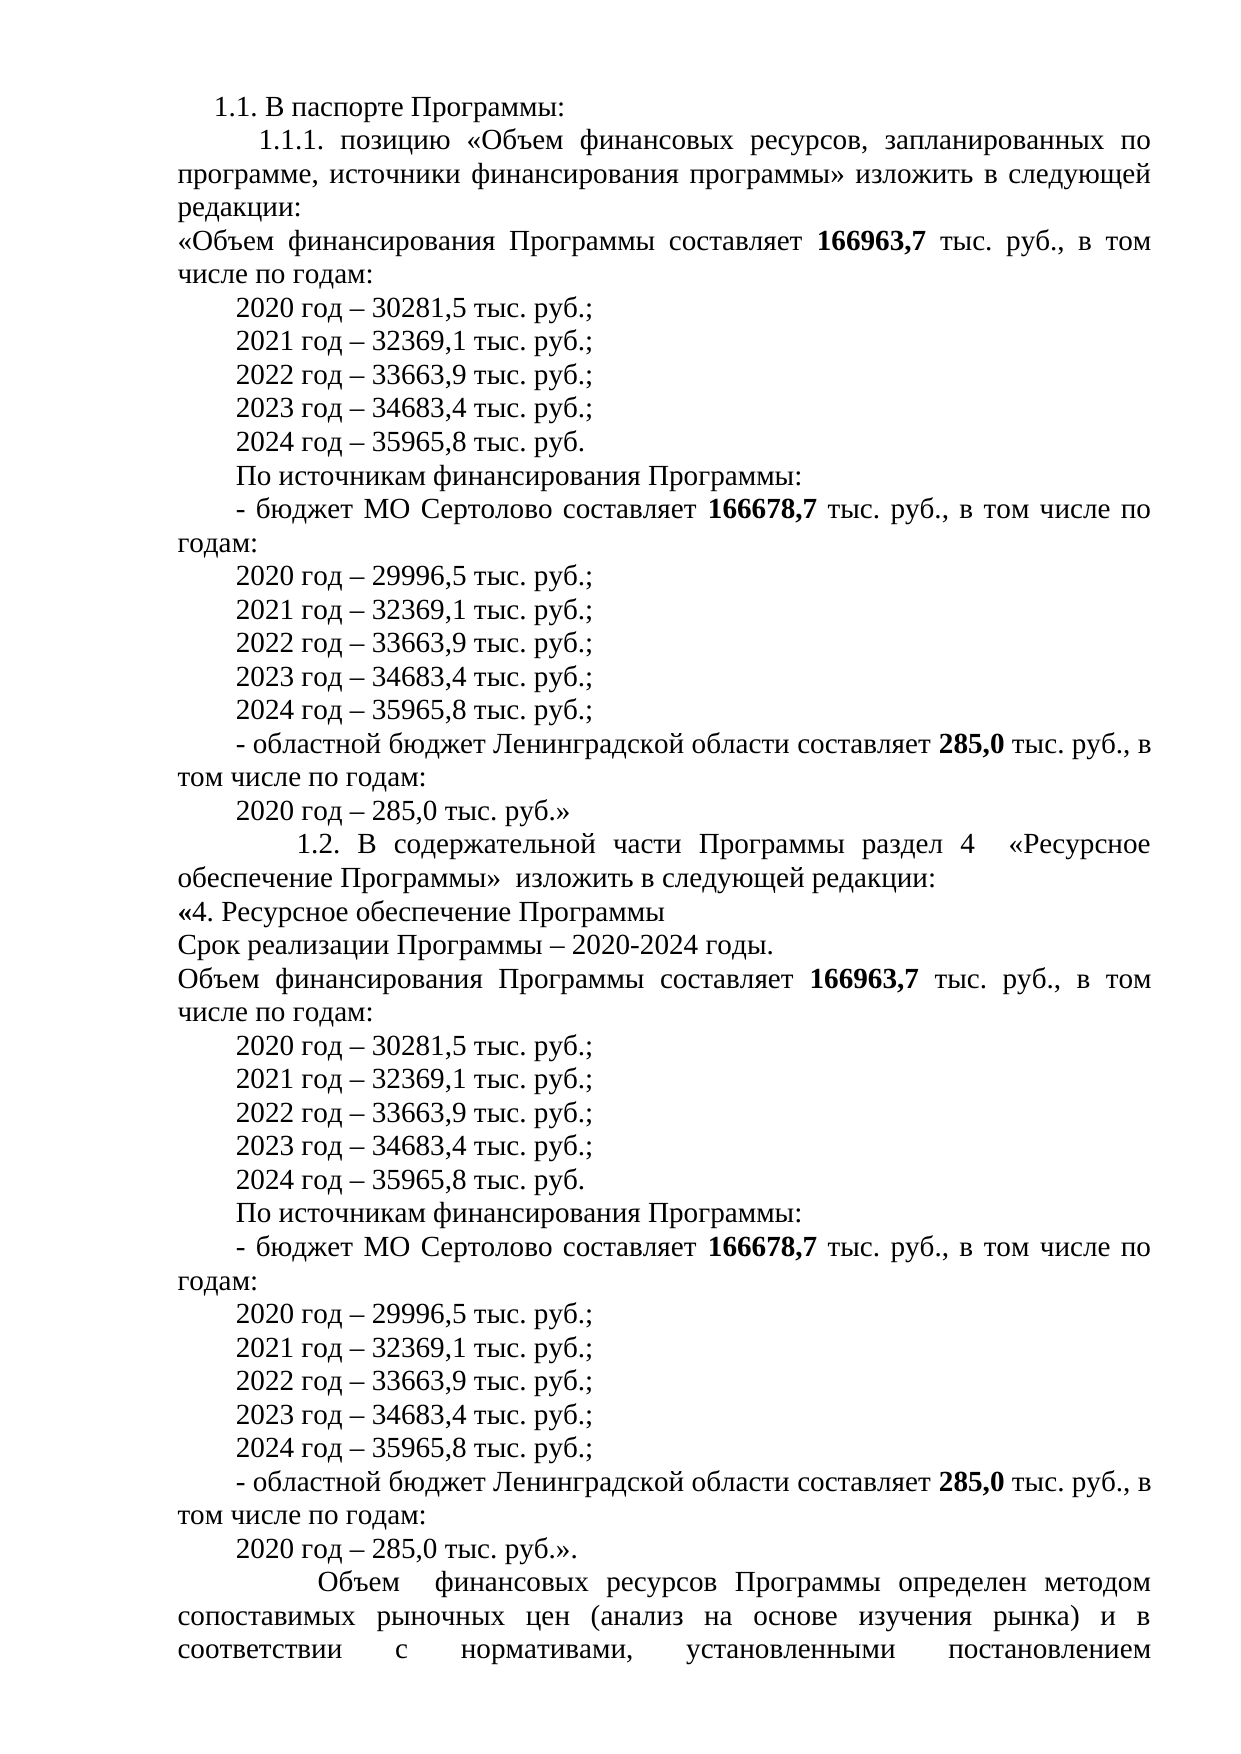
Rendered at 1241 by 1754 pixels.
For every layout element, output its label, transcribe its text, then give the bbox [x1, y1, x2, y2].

text По источникам финансирования Программы: [177, 458, 1152, 491]
text 2020 год – 285,0 тыс. руб.» [177, 793, 1152, 827]
text 2023 год – 34683,4 тыс. руб.; [177, 659, 1152, 692]
text 2022 год – 33663,9 тыс. руб.; [177, 357, 1152, 391]
text 2024 год – 35965,8 тыс. руб. [177, 1162, 1152, 1196]
text Срок реализации Программы – 2020-2024 годы. [177, 927, 1152, 961]
text 2021 год – 32369,1 тыс. руб.; [177, 1061, 1152, 1095]
text 2020 год – 285,0 тыс. руб.». [177, 1531, 1152, 1564]
text 2020 год – 30281,5 тыс. руб.; [177, 290, 1152, 323]
text 1.1. В паспорте Программы: [177, 89, 1152, 122]
text 1.2. В содержательной части Программы раздел 4 «Ресурсное обеспечение Программы» изложить в следующей редакции: [177, 827, 1152, 894]
text 2024 год – 35965,8 тыс. руб.; [177, 692, 1152, 726]
text - областной бюджет Ленинградской области составляет 285,0 тыс. руб., в том числе по годам: [177, 1464, 1152, 1531]
text По источникам финансирования Программы: [177, 1196, 1152, 1229]
text - бюджет МО Сертолово составляет 166678,7 тыс. руб., в том числе по годам: [177, 491, 1152, 558]
text 2023 год – 34683,4 тыс. руб.; [177, 1397, 1152, 1430]
text «Объем финансирования Программы составляет 166963,7 тыс. руб., в том числе по годам: [177, 223, 1152, 290]
text 2020 год – 29996,5 тыс. руб.; [177, 558, 1152, 592]
text - областной бюджет Ленинградской области составляет 285,0 тыс. руб., в том числе по годам: [177, 726, 1152, 793]
text 1.1.1. позицию «Объем финансовых ресурсов, запланированных по программе, источники финансирования программы» изложить в следующей редакции: [177, 122, 1152, 223]
text 2020 год – 29996,5 тыс. руб.; [177, 1296, 1152, 1330]
text 2023 год – 34683,4 тыс. руб.; [177, 391, 1152, 424]
text 2021 год – 32369,1 тыс. руб.; [177, 323, 1152, 357]
text 2023 год – 34683,4 тыс. руб.; [177, 1128, 1152, 1162]
text 2022 год – 33663,9 тыс. руб.; [177, 1095, 1152, 1128]
text 2021 год – 32369,1 тыс. руб.; [177, 1330, 1152, 1363]
text 2024 год – 35965,8 тыс. руб.; [177, 1430, 1152, 1464]
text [177, 1564, 1152, 1665]
text 2022 год – 33663,9 тыс. руб.; [177, 625, 1152, 659]
text Объем финансирования Программы составляет 166963,7 тыс. руб., в том числе по годам: [177, 961, 1152, 1028]
text 2024 год – 35965,8 тыс. руб. [177, 424, 1152, 458]
text 2022 год – 33663,9 тыс. руб.; [177, 1363, 1152, 1397]
text 2020 год – 30281,5 тыс. руб.; [177, 1028, 1152, 1061]
text - бюджет МО Сертолово составляет 166678,7 тыс. руб., в том числе по годам: [177, 1229, 1152, 1296]
text 2021 год – 32369,1 тыс. руб.; [177, 592, 1152, 625]
text «4. Ресурсное обеспечение Программы [177, 894, 1152, 927]
